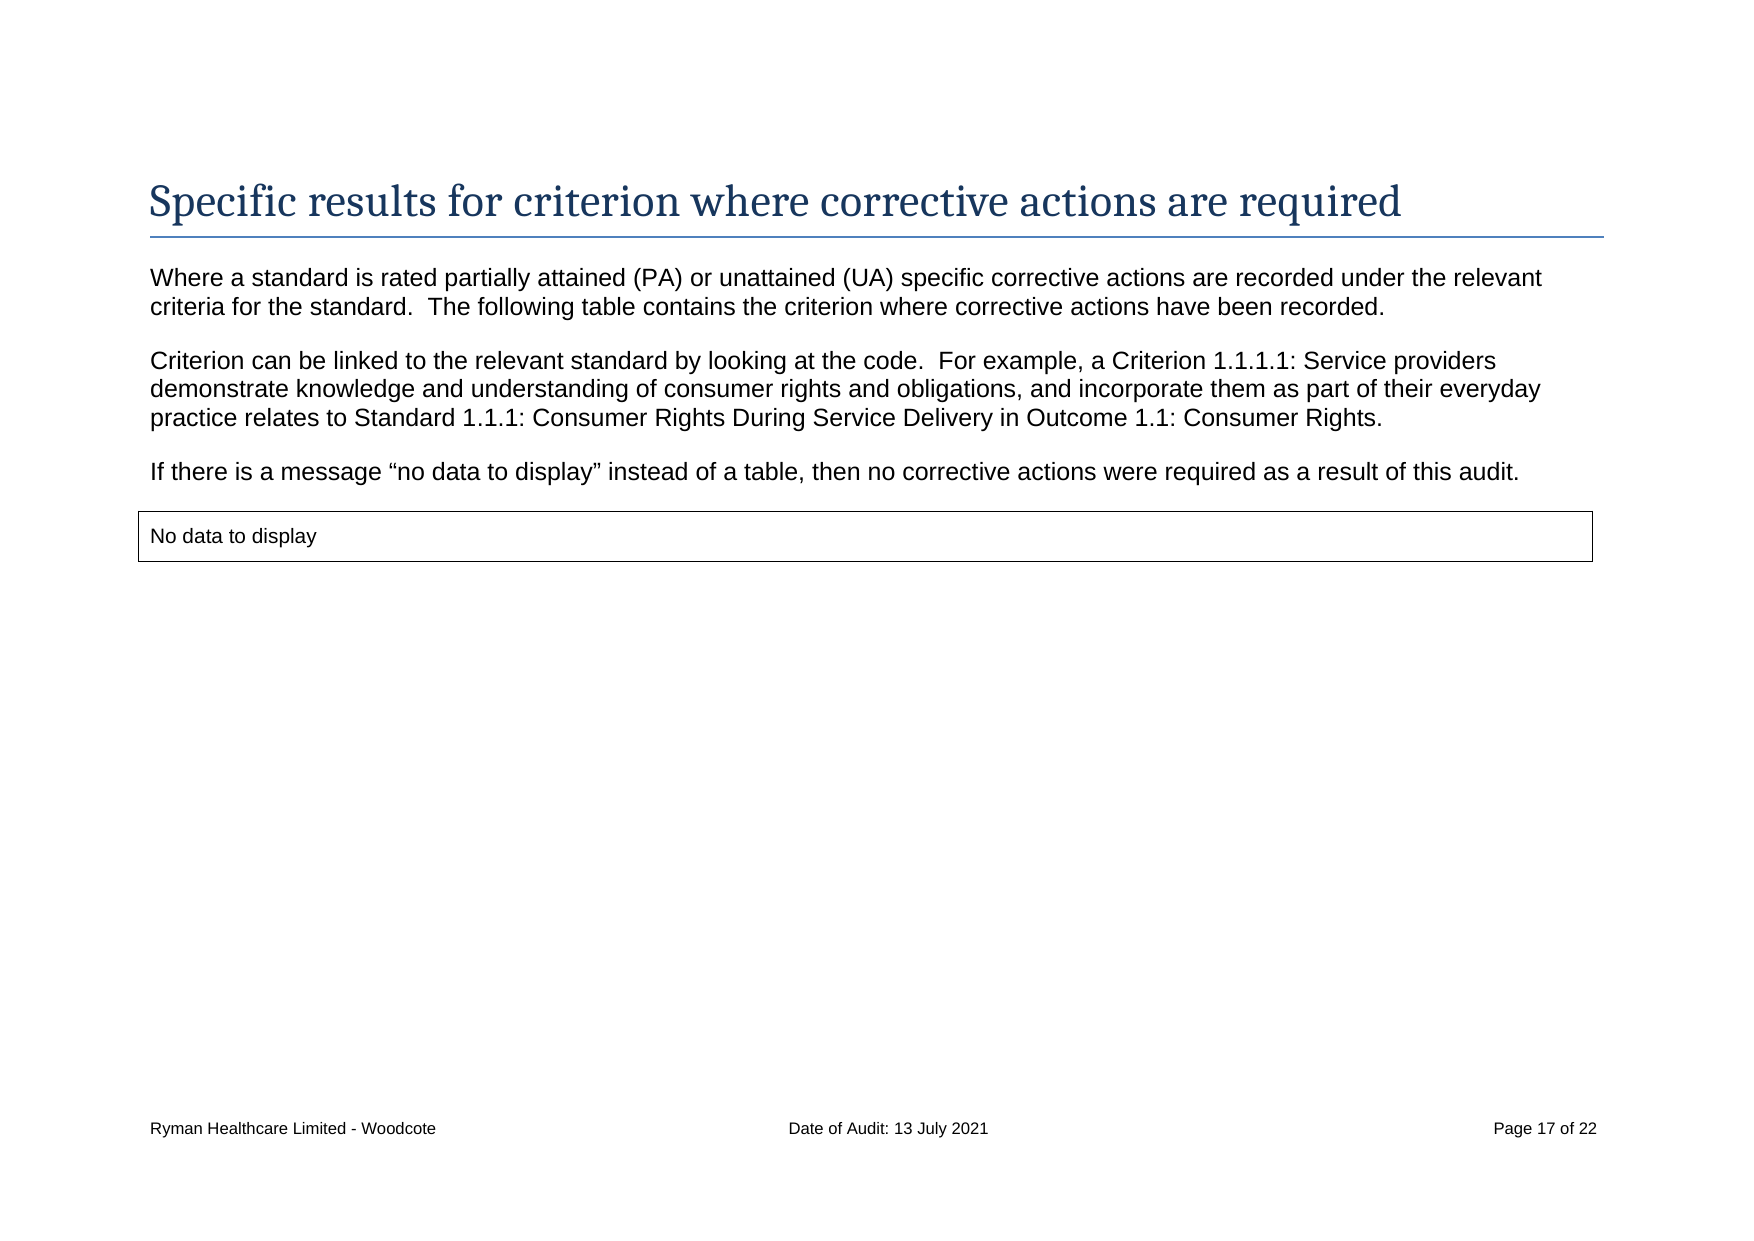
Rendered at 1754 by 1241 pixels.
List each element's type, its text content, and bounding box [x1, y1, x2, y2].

text If there is a message “no data to display” instead of a table, then no corrective actions were required as a result of this audit. [150, 457, 1604, 486]
text Criterion can be linked to the relevant standard by looking at the code. For example, a Criterion 1.1.1.1: Service providers demonstrate knowledge and understanding of consumer rights and obligations, and incorporate them as part of their everyday practice relates to Standard 1.1.1: Consumer Rights During Service Delivery in Outcome 1.1: Consumer Rights. [150, 346, 1604, 432]
text Where a standard is rated partially attained (PA) or unattained (UA) specific corrective actions are recorded under the relevant criteria for the standard. The following table contains the criterion where corrective actions have been recorded. [150, 263, 1604, 321]
table_header No data to display [139, 512, 1592, 561]
subtitle Specific results for criterion where corrective actions are required [150, 175, 1604, 236]
